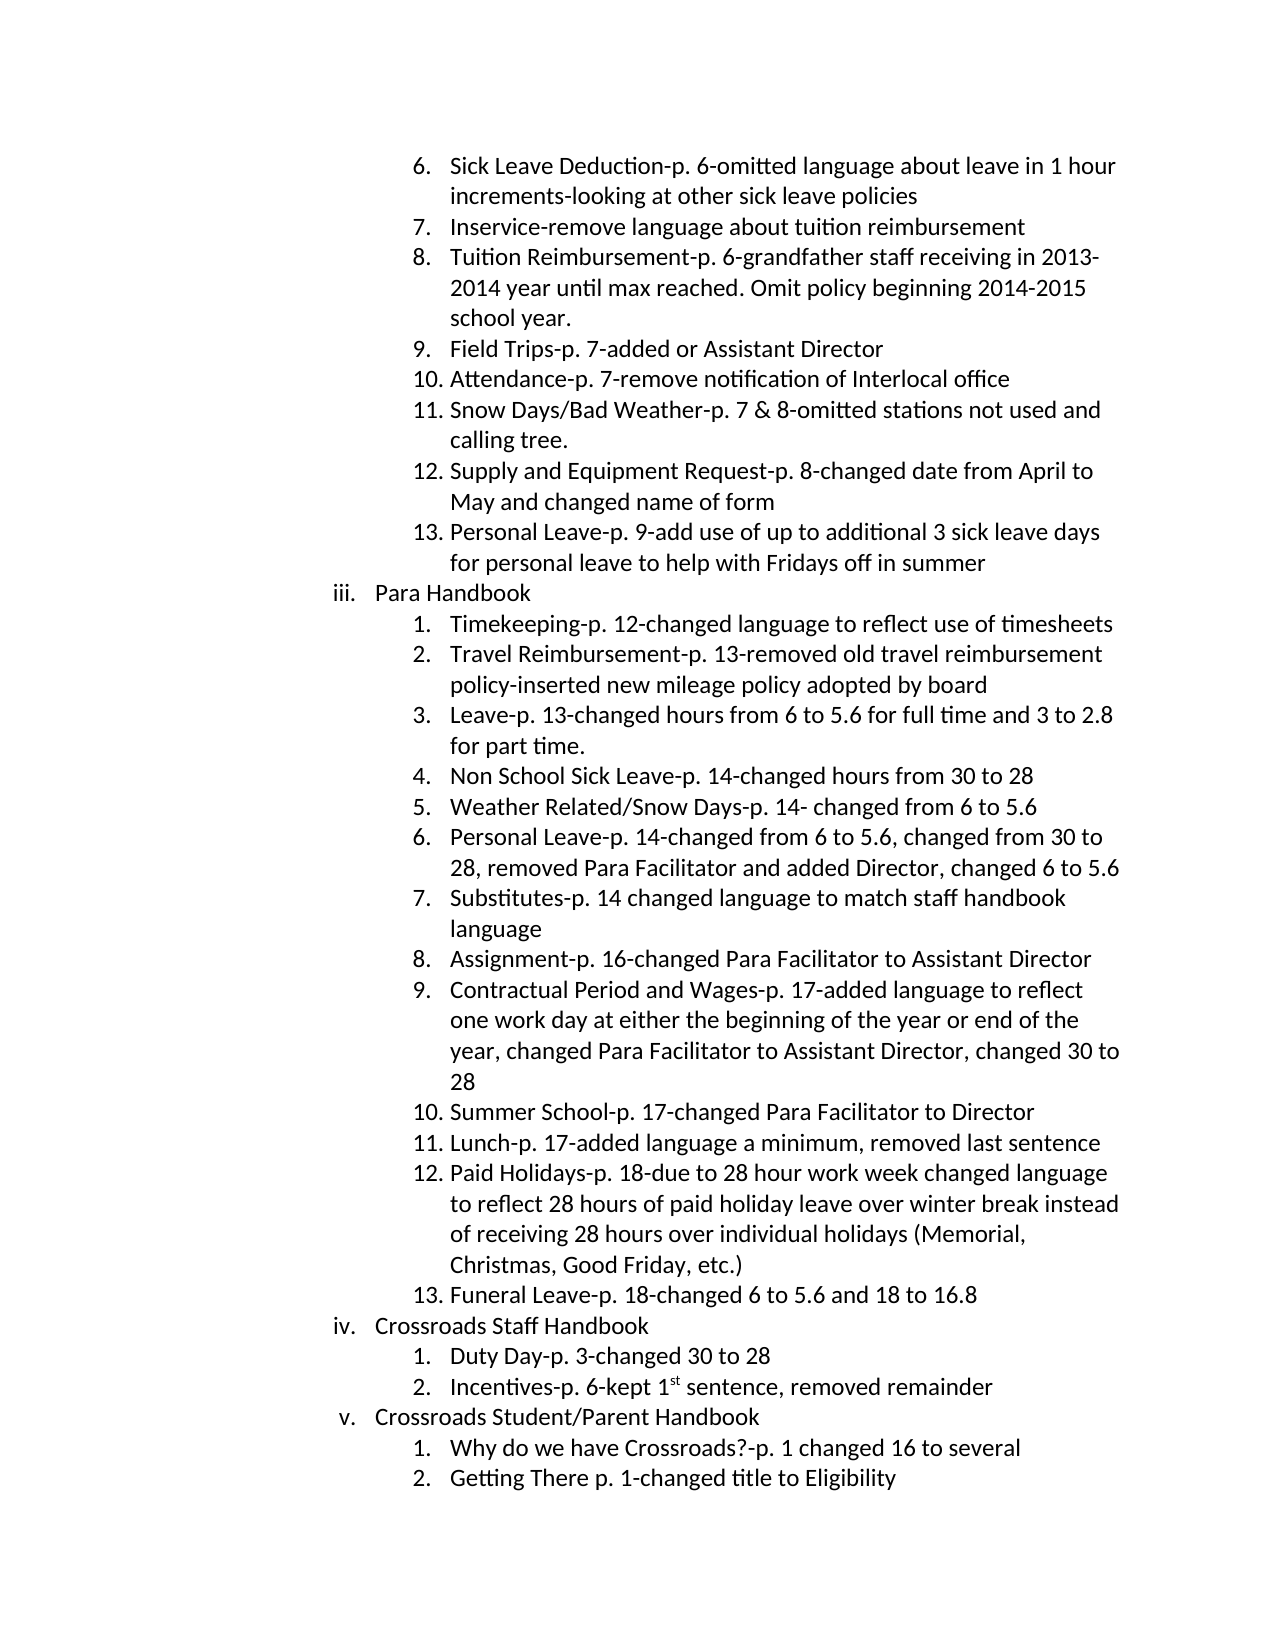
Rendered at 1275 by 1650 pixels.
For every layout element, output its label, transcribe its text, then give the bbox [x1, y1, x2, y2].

list Lunch-p. 17-added language a minimum, removed last sentence [412, 1127, 1125, 1157]
list Paid Holidays-p. 18-due to 28 hour work week changed language to reflect 28 hours of paid holiday leave over winter break instead of receiving 28 hours over individual holidays (Memorial, Christmas, Good Friday, etc.) [412, 1157, 1125, 1279]
list Summer School-p. 17-changed Para Facilitator to Director [412, 1096, 1125, 1127]
list Getting There p. 1-changed title to Eligibility [412, 1462, 1125, 1493]
list Funeral Leave-p. 18-changed 6 to 5.6 and 18 to 16.8 [412, 1279, 1125, 1310]
list Assignment-p. 16-changed Para Facilitator to Assistant Director [412, 943, 1125, 974]
list Supply and Equipment Request-p. 8-changed date from April to May and changed name of form [412, 455, 1125, 516]
list Tuition Reimbursement-p. 6-grandfather staff receiving in 2013-2014 year until max reached. Omit policy beginning 2014-2015 school year. [412, 242, 1125, 333]
list Personal Leave-p. 9-add use of up to additional 3 sick leave days for personal leave to help with Fridays off in summer [412, 516, 1125, 577]
list Attendance-p. 7-remove notification of Interlocal office [412, 364, 1125, 394]
list Field Trips-p. 7-added or Assistant Director [412, 333, 1125, 364]
list Why do we have Crossroads?-p. 1 changed 16 to several [412, 1432, 1125, 1462]
list Snow Days/Bad Weather-p. 7 & 8-omitted stations not used and calling tree. [412, 394, 1125, 455]
list Timekeeping-p. 12-changed language to reflect use of timesheets [412, 608, 1125, 638]
list Crossroads Student/Parent Handbook [356, 1401, 1125, 1432]
list Contractual Period and Wages-p. 17-added language to reflect one work day at either the beginning of the year or end of the year, changed Para Facilitator to Assistant Director, changed 30 to 28 [412, 974, 1125, 1096]
list Weather Related/Snow Days-p. 14- changed from 6 to 5.6 [412, 791, 1125, 821]
list Leave-p. 13-changed hours from 6 to 5.6 for full time and 3 to 2.8 for part time. [412, 699, 1125, 760]
list Incentives-p. 6-kept 1st sentence, removed remainder [412, 1371, 1125, 1401]
list Personal Leave-p. 14-changed from 6 to 5.6, changed from 30 to 28, removed Para Facilitator and added Director, changed 6 to 5.6 [412, 821, 1125, 882]
list Inservice-remove language about tuition reimbursement [412, 211, 1125, 242]
list Non School Sick Leave-p. 14-changed hours from 30 to 28 [412, 760, 1125, 791]
list Sick Leave Deduction-p. 6-omitted language about leave in 1 hour increments-looking at other sick leave policies [412, 150, 1125, 211]
list Travel Reimbursement-p. 13-removed old travel reimbursement policy-inserted new mileage policy adopted by board [412, 638, 1125, 699]
list Substitutes-p. 14 changed language to match staff handbook language [412, 882, 1125, 943]
list Duty Day-p. 3-changed 30 to 28 [412, 1340, 1125, 1371]
list Para Handbook [356, 577, 1125, 608]
list Crossroads Staff Handbook [356, 1310, 1125, 1340]
